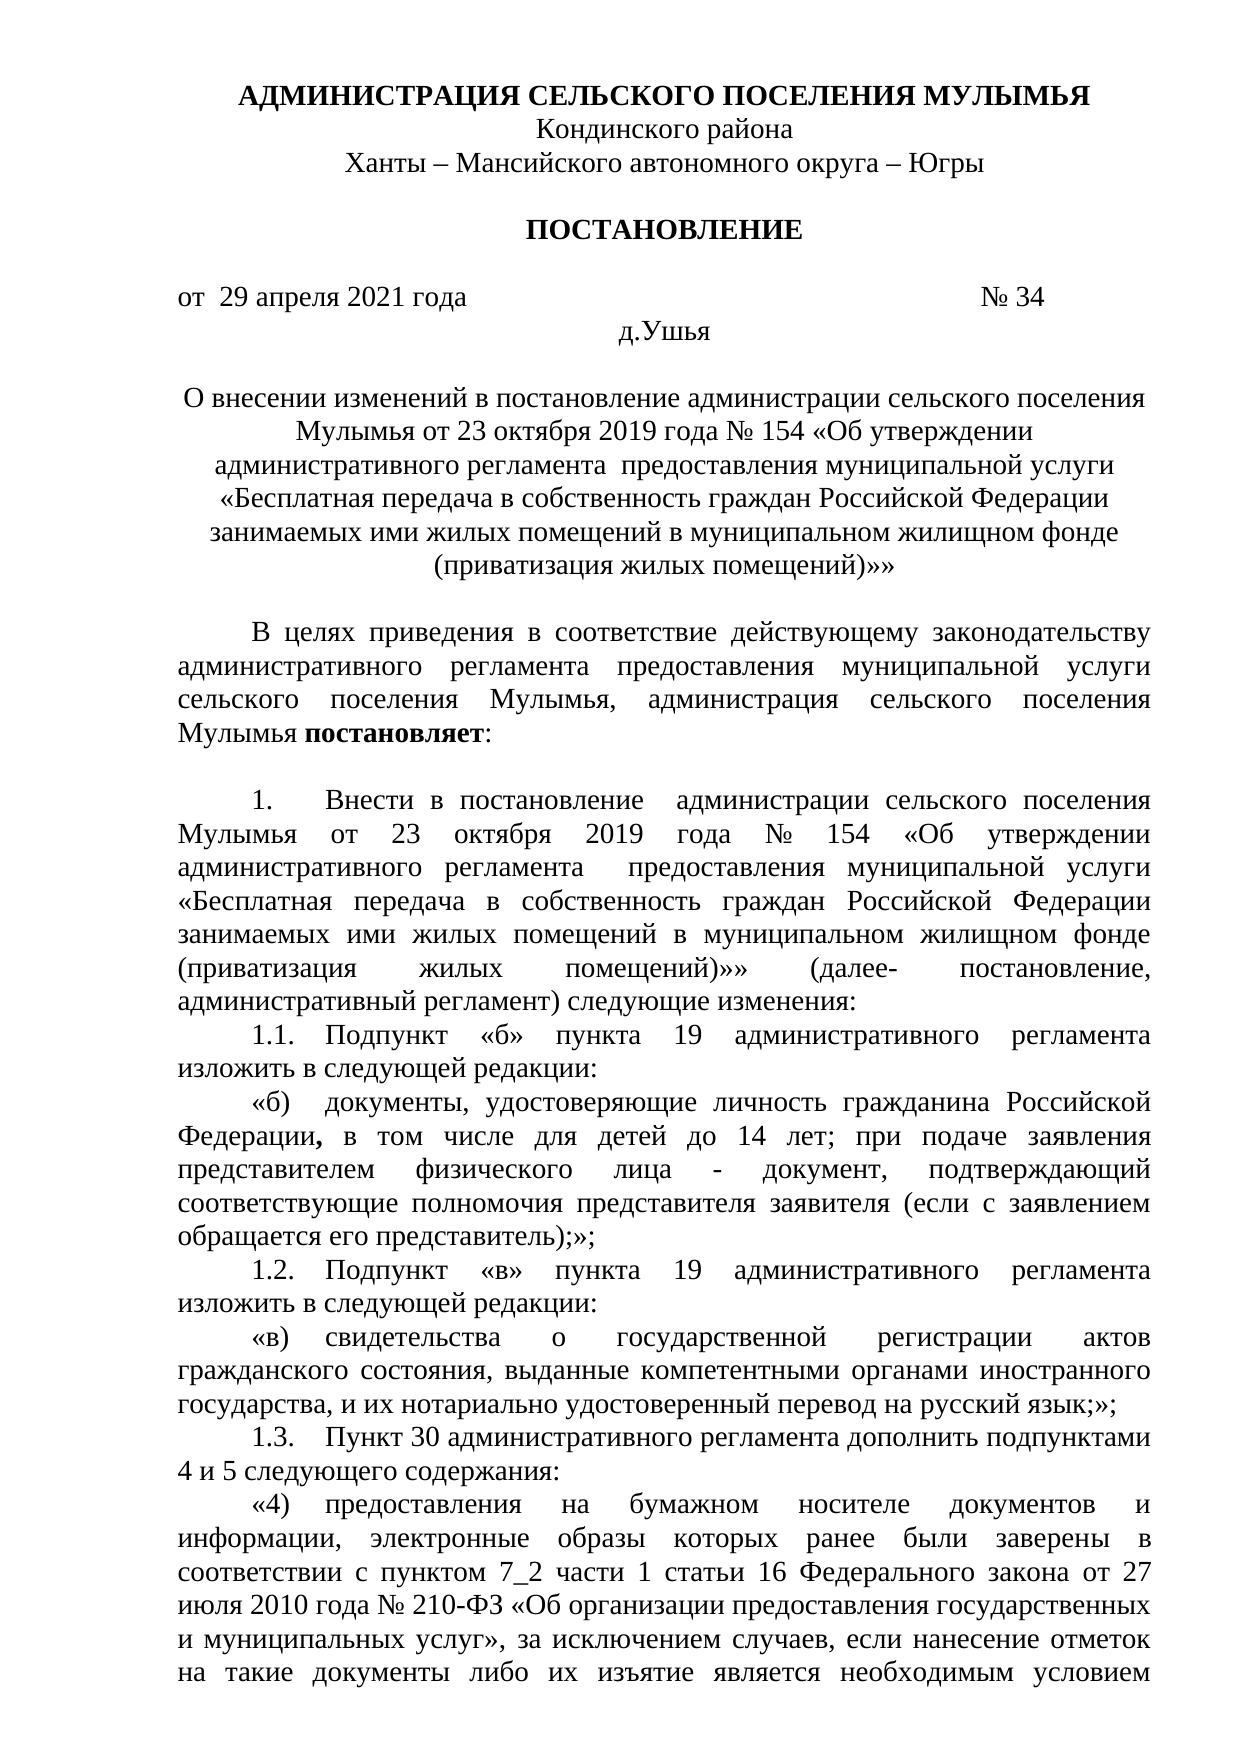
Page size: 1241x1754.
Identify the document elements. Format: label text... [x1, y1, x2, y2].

text ПОСТАНОВЛЕНИЕ [177, 212, 1152, 246]
text (приватизация жилых помещений)»» [177, 547, 1152, 581]
text 1.3. Пункт 30 административного регламента дополнить подпунктами 4 и 5 следующего содержания: [177, 1419, 1152, 1487]
text д.Ушья [177, 313, 1152, 346]
text Ханты – Мансийского автономного округа – Югры [177, 145, 1152, 178]
text от 29 апреля 2021 года № 34 [177, 279, 1152, 313]
text В целях приведения в соответствие действующему законодательству административного регламента предоставления муниципальной услуги сельского поселения Мулымья, администрация сельского поселения Мулымья постановляет: [177, 614, 1152, 749]
text Кондинского района [177, 111, 1152, 145]
text 1.1. Подпункт «б» пункта 19 административного регламента изложить в следующей редакции: [177, 1017, 1152, 1084]
text 1.2. Подпункт «в» пункта 19 административного регламента изложить в следующей редакции: [177, 1252, 1152, 1319]
text «б) документы, удостоверяющие личность гражданина Российской Федерации, в том числе для детей до 14 лет; при подаче заявления представителем физического лица - документ, подтверждающий соответствующие полномочия представителя заявителя (если с заявлением обращается его представитель);»; [177, 1084, 1152, 1252]
text 1. Внести в постановление администрации сельского поселения Мулымья от 23 октября 2019 года № 154 «Об утверждении административного регламента предоставления муниципальной услуги «Бесплатная передача в собственность граждан Российской Федерации занимаемых ими жилых помещений в муниципальном жилищном фонде (приватизация жилых помещений)»» (далее- постановление, административный регламент) следующие изменения: [177, 782, 1152, 1017]
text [177, 1487, 1152, 1688]
text АДМИНИСТРАЦИЯ СЕЛЬСКОГО ПОСЕЛЕНИЯ МУЛЫМЬЯ [177, 78, 1152, 111]
text «в) свидетельства о государственной регистрации актов гражданского состояния, выданные компетентными органами иностранного государства, и их нотариально удостоверенный перевод на русский язык;»; [177, 1319, 1152, 1419]
text О внесении изменений в постановление администрации сельского поселения Мулымья от 23 октября 2019 года № 154 «Об утверждении административного регламента предоставления муниципальной услуги «Бесплатная передача в собственность граждан Российской Федерации занимаемых ими жилых помещений в муниципальном жилищном фонде [177, 380, 1152, 547]
